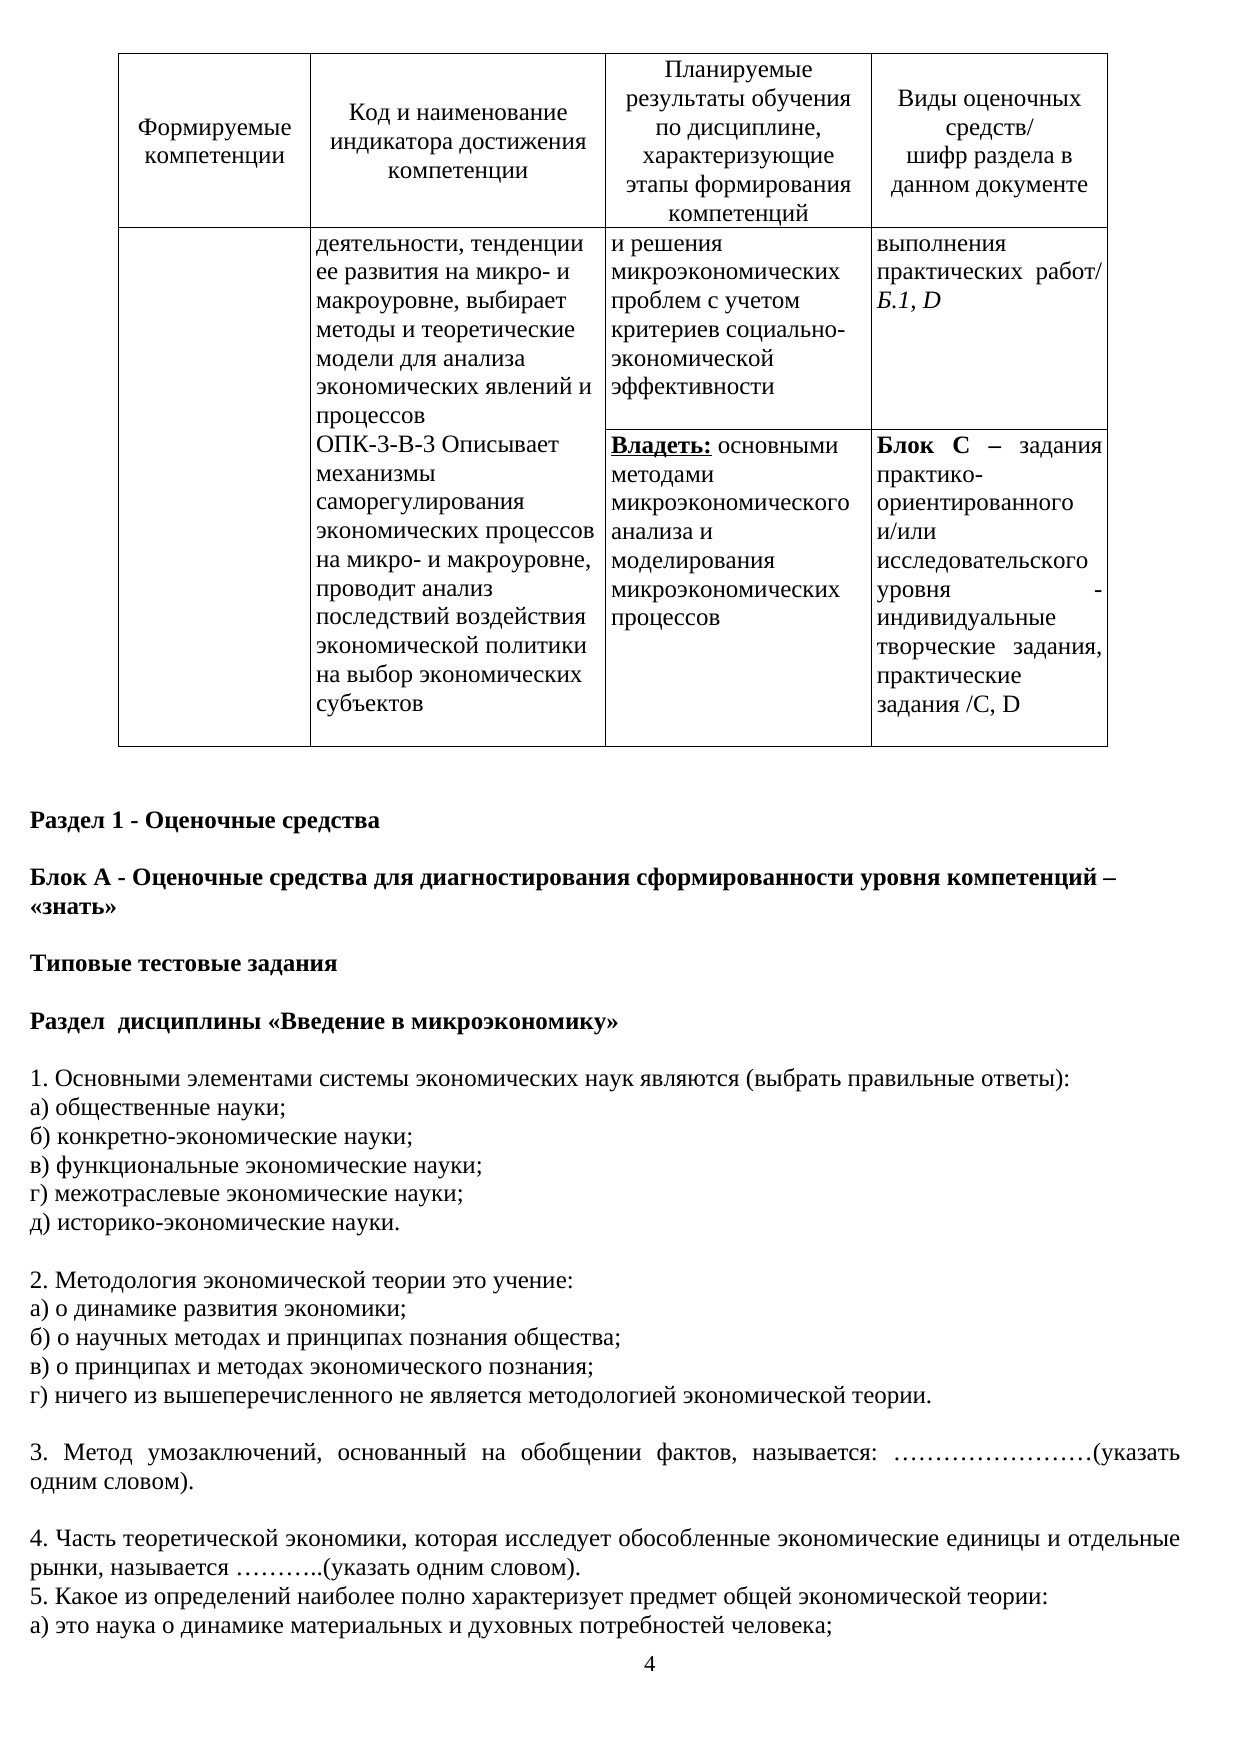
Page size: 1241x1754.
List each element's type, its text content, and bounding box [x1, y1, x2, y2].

table_cell Блок C – задания практико-ориентированного и/или исследовательского уровня - индивидуальные творческие задания, практические задания /С, D [872, 430, 1107, 746]
text г) ничего из вышеперечисленного не является методологией экономической теории. [29, 1380, 1181, 1408]
text Раздел дисциплины «Введение в микроэкономику» [29, 1006, 1181, 1035]
table_header Формируемые компетенции [119, 54, 310, 227]
text Блок А - Оценочные средства для диагностирования сформированности уровня компетенций – «знать» [29, 862, 1181, 920]
text Типовые тестовые задания [29, 948, 1181, 977]
text а) общественные науки; [29, 1092, 1181, 1121]
text 5. Какое из определений наиболее полно характеризует предмет общей экономической теории: [29, 1581, 1181, 1610]
text а) о динамике развития экономики; [29, 1293, 1181, 1322]
text в) функциональные экономические науки; [29, 1150, 1181, 1178]
text д) историко-экономические науки. [29, 1207, 1181, 1236]
text 1. Основными элементами системы экономических наук являются (выбрать правильные ответы): [29, 1063, 1181, 1092]
table_header Код и наименование индикатора достижения компетенции [311, 54, 605, 227]
table_cell Владеть: основными методами микроэкономического анализа и моделирования микроэкономических процессов [606, 430, 871, 746]
table_header Виды оценочных средств/ шифр раздела в данном документе [872, 54, 1107, 227]
text 2. Методология экономической теории это учение: [29, 1265, 1181, 1293]
text в) о принципах и методах экономического познания; [29, 1351, 1181, 1380]
text Раздел 1 - Оценочные средства [29, 805, 1181, 833]
text а) это наука о динамике материальных и духовных потребностей человека; [29, 1610, 1181, 1638]
text б) о научных методах и принципах познания общества; [29, 1322, 1181, 1351]
text б) конкретно-экономические науки; [29, 1121, 1181, 1150]
text 4. Часть теоретической экономики, которая исследует обособленные экономические единицы и отдельные рынки, называется ………..(указать одним словом). [29, 1523, 1181, 1581]
table_header Планируемые результаты обучения по дисциплине, характеризующие этапы формирования компетенций [606, 54, 871, 227]
table_cell Блок B – задания реконструктивного уровня: Задачи и задания для выполнения практических работ/ Б.1, D [872, 228, 1107, 429]
text г) межотраслевые экономические науки; [29, 1178, 1181, 1207]
text 3. Метод умозаключений, основанный на обобщении фактов, называется: ……………………(указать одним словом). [29, 1437, 1181, 1495]
